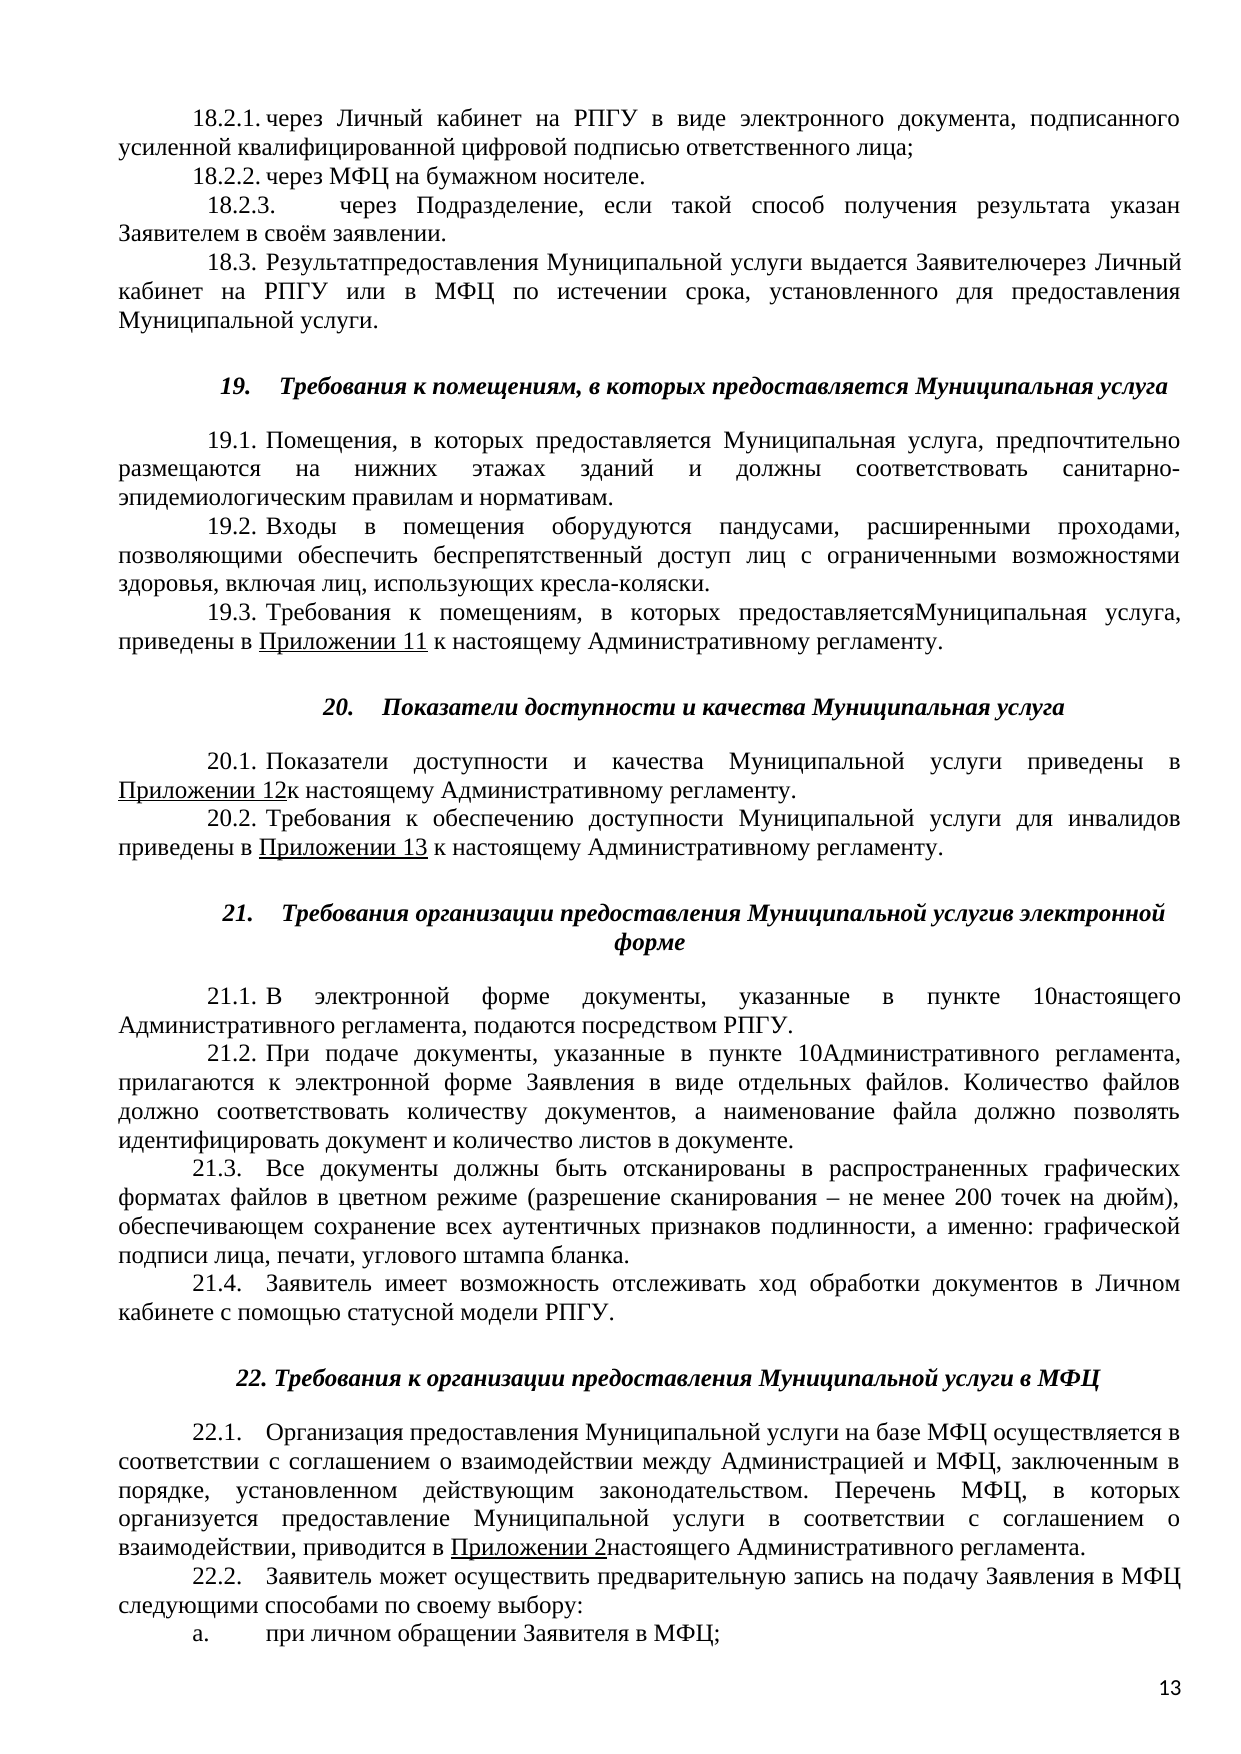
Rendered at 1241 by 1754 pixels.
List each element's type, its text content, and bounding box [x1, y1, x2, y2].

list При подаче документы, указанные в пункте 10Административного регламента, прилагаются к электронной форме Заявления в виде отдельных файлов. Количество файлов должно соответствовать количеству документов, а наименование файла должно позволять идентифицировать документ и количество листов в документе. [118, 1038, 1181, 1153]
list через Подразделение, если такой способ получения результата указан Заявителем в своём заявлении. [118, 190, 1181, 247]
list Входы в помещения оборудуются пандусами, расширенными проходами, позволяющими обеспечить беспрепятственный доступ лиц с ограниченными возможностями здоровья, включая лиц, использующих кресла-коляски. [118, 511, 1181, 597]
list Показатели доступности и качества Муниципальной услуги приведены в Приложении 12к настоящему Административному регламенту. [118, 746, 1181, 803]
list Результатпредоставления Муниципальной услуги выдается Заявителючерез Личный кабинет на РПГУ или в МФЦ по истечении срока, установленного для предоставления Муниципальной услуги. [118, 247, 1181, 333]
list Показатели доступности и качества Муниципальная услуга [118, 692, 1181, 721]
list Требования к помещениям, в которых предоставляетсяМуниципальная услуга, приведены в Приложении 11 к настоящему Административному регламенту. [118, 597, 1181, 655]
list при личном обращении Заявителя в МФЦ; [192, 1618, 1181, 1647]
list Организация предоставления Муниципальной услуги на базе МФЦ осуществляется в соответствии с соглашением о взаимодействии между Администрацией и МФЦ, заключенным в порядке, установленном действующим законодательством. Перечень МФЦ, в которых организуется предоставление Муниципальной услуги в соответствии с соглашением о взаимодействии, приводится в Приложении 2настоящего Административного регламента. [118, 1417, 1181, 1561]
list В электронной форме документы, указанные в пункте 10настоящего Административного регламента, подаются посредством РПГУ. [118, 981, 1181, 1038]
list через МФЦ на бумажном носителе. [118, 161, 1181, 190]
list через Личный кабинет на РПГУ в виде электронного документа, подписанного усиленной квалифицированной цифровой подписью ответственного лица; [118, 103, 1181, 161]
list Все документы должны быть отсканированы в распространенных графических форматах файлов в цветном режиме (разрешение сканирования – не менее 200 точек на дюйм), обеспечивающем сохранение всех аутентичных признаков подлинности, а именно: графической подписи лица, печати, углового штампа бланка. [118, 1153, 1181, 1268]
list Заявитель может осуществить предварительную запись на подачу Заявления в МФЦ следующими способами по своему выбору: [118, 1561, 1181, 1618]
list Требования к помещениям, в которых предоставляется Муниципальная услуга [118, 371, 1181, 400]
list Помещения, в которых предоставляется Муниципальная услуга, предпочтительно размещаются на нижних этажах зданий и должны соответствовать санитарно-эпидемиологическим правилам и нормативам. [118, 425, 1181, 511]
list Заявитель имеет возможность отслеживать ход обработки документов в Личном кабинете с помощью статусной модели РПГУ. [118, 1268, 1181, 1326]
list Требования к обеспечению доступности Муниципальной услуги для инвалидов приведены в Приложении 13 к настоящему Административному регламенту. [118, 803, 1181, 861]
list Требования организации предоставления Муниципальной услугив электронной форме [118, 898, 1181, 956]
list Требования к организации предоставления Муниципальной услуги в МФЦ [156, 1363, 1181, 1392]
